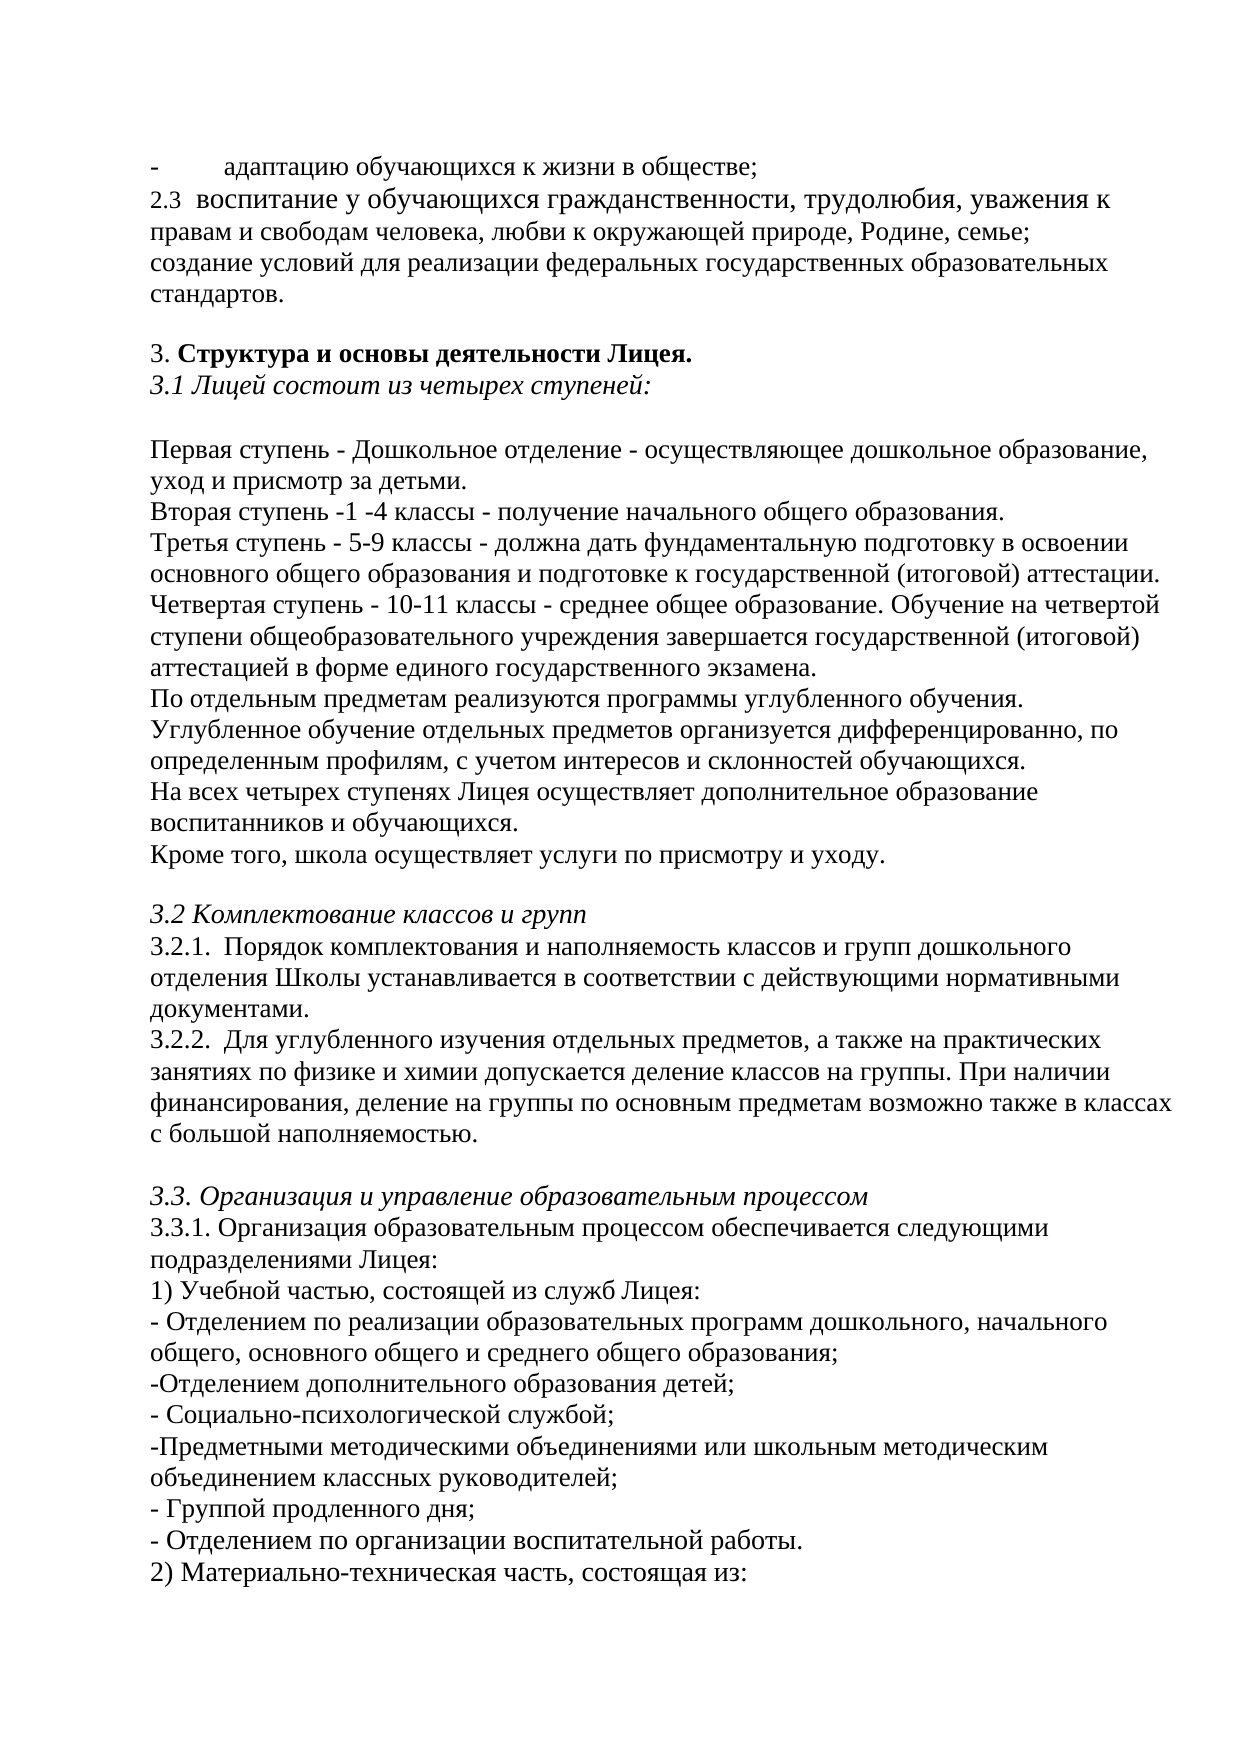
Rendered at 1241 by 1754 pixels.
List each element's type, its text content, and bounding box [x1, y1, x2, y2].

list адаптацию обучающихся к жизни в обществе; [150, 150, 1181, 181]
list Порядок комплектования и наполняемость классов и групп дошкольного отделения Школы устанавливается в соответствии с действующими нормативными документами. [150, 930, 1181, 1023]
text -Предметными методическими объединениями или школьным методическим объединением классных руководителей; [150, 1429, 1181, 1492]
text - Группой продленного дня; [150, 1492, 1181, 1523]
text 3.2 Комплектование классов и групп [150, 898, 1181, 930]
text 3.1 Лицей состоит из четырех ступеней: [150, 368, 1181, 400]
text По отдельным предметам реализуются программы углубленного обучения. Углубленное обучение отдельных предметов организуется дифференцированно, по определенным профилям, с учетом интересов и склонностей обучающихся. [150, 682, 1181, 775]
text Вторая ступень -1 -4 классы - получение начального общего образования. [150, 495, 1181, 526]
text На всех четырех ступенях Лицея осуществляет дополнительное образование воспитанников и обучающихся. [150, 775, 1181, 838]
text 2.3 воспитание у обучающихся гражданственности, трудолюбия, уважения к правам и свободам человека, любви к окружающей природе, Родине, семье; [150, 181, 1181, 246]
text 2) Материально-техническая часть, состоящая из: [150, 1555, 1181, 1588]
text Третья ступень - 5-9 классы - должна дать фундаментальную подготовку в освоении основного общего образования и подготовке к государственной (итоговой) аттестации. [150, 526, 1181, 588]
text -Отделением дополнительного образования детей; [150, 1367, 1181, 1398]
text - Отделением по реализации образовательных программ дошкольного, начального общего, основного общего и среднего общего образования; [150, 1305, 1181, 1367]
text 3. Структура и основы деятельности Лицея. [150, 337, 1181, 368]
text Первая ступень - Дошкольное отделение - осуществляющее дошкольное образование, уход и присмотр за детьми. [150, 433, 1181, 495]
text - Социально-психологической службой; [150, 1398, 1181, 1429]
text создание условий для реализации федеральных государственных образовательных стандартов. [150, 246, 1181, 308]
text 3.3. Организация и управление образовательным процессом [150, 1179, 1181, 1212]
text - Отделением по организации воспитательной работы. [150, 1523, 1181, 1555]
text Кроме того, школа осуществляет услуги по присмотру и уходу. [150, 838, 1181, 869]
text 3.3.1. Организация образовательным процессом обеспечивается следующими подразделениями Лицея: [150, 1212, 1181, 1274]
text Четвертая ступень - 10-11 классы - среднее общее образование. Обучение на четвертой ступени общеобразовательного учреждения завершается государственной (итоговой) аттестацией в форме единого государственного экзамена. [150, 588, 1181, 682]
list Для углубленного изучения отдельных предметов, а также на практических занятиях по физике и химии допускается деление классов на группы. При наличии финансирования, деление на группы по основным предметам возможно также в классах с большой наполняемостью. [150, 1023, 1181, 1148]
text 1) Учебной частью, состоящей из служб Лицея: [150, 1274, 1181, 1305]
